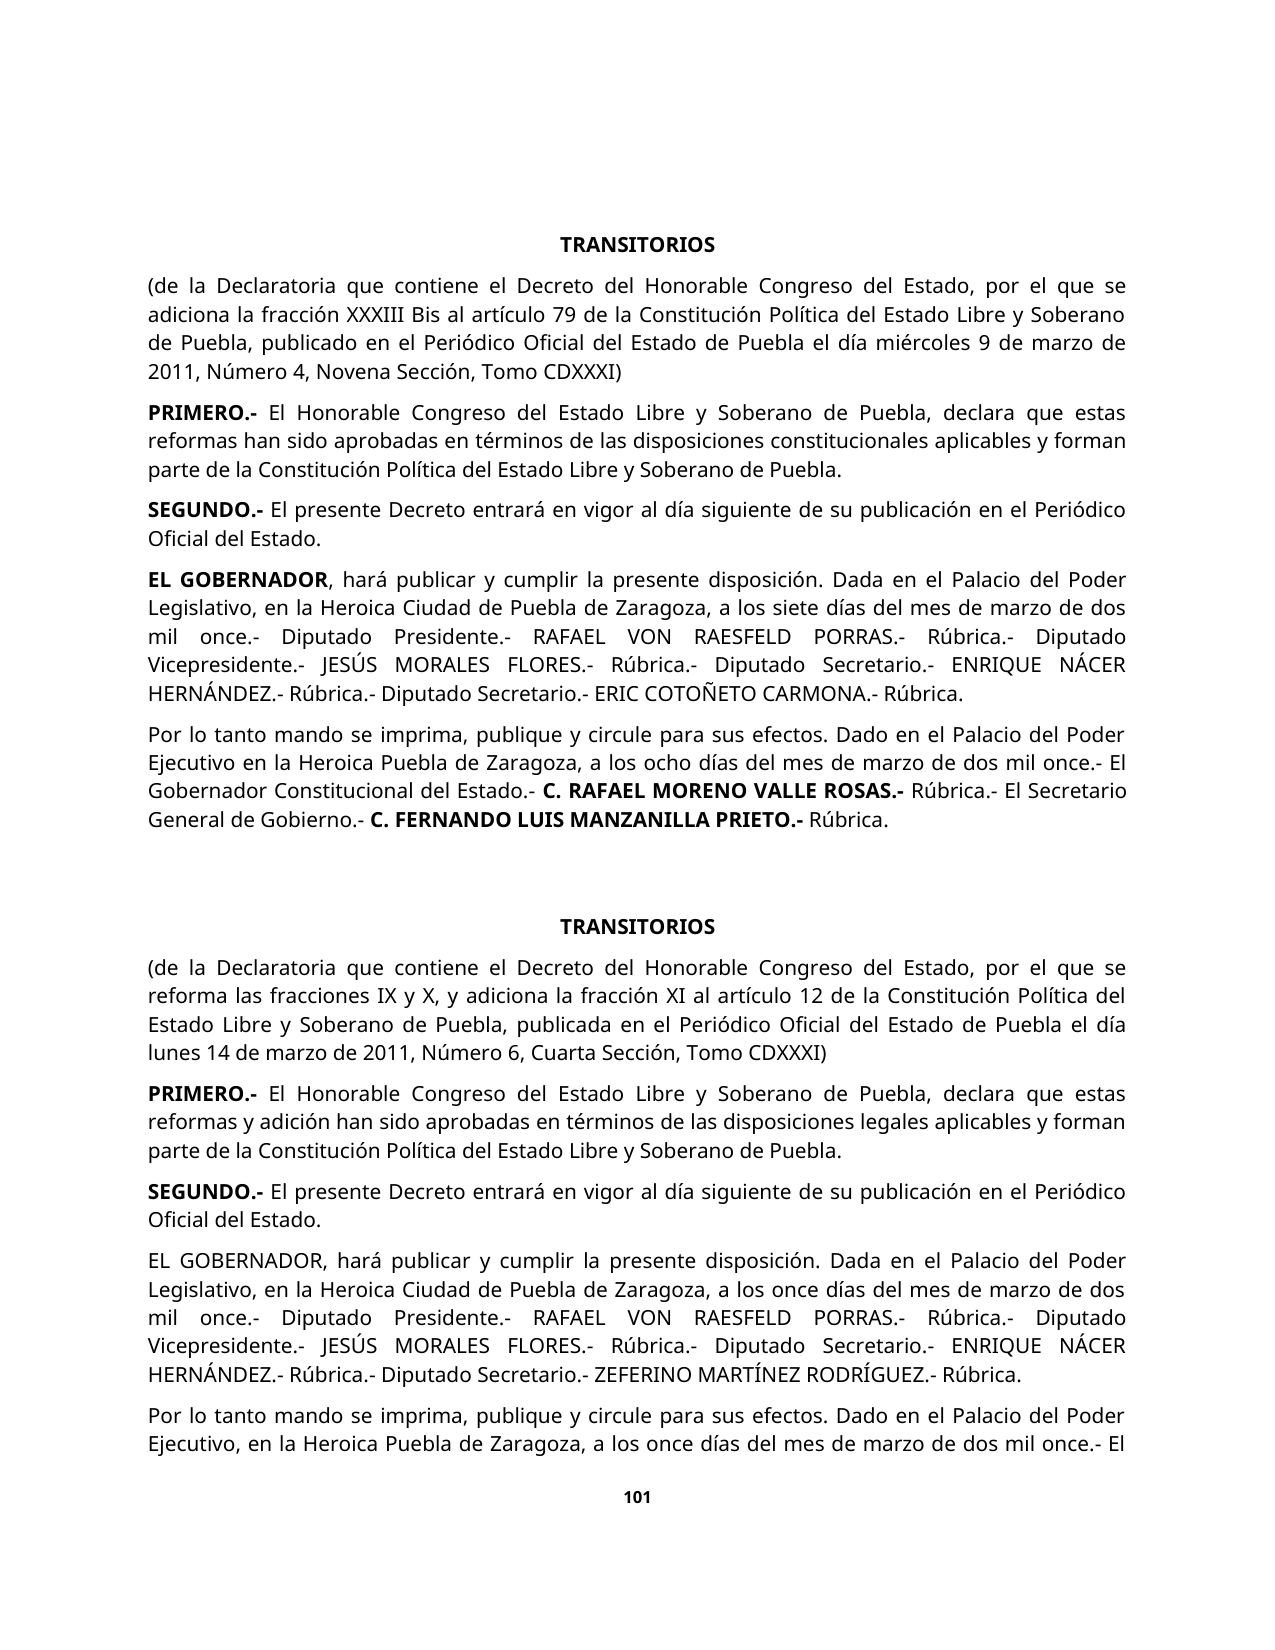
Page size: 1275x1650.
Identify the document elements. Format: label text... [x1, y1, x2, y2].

text (de la Declaratoria que contiene el Decreto del Honorable Congreso del Estado, por el que se adiciona la fracción XXXIII Bis al artículo 79 de la Constitución Política del Estado Libre y Soberano de Puebla, publicado en el Periódico Oficial del Estado de Puebla el día miércoles 9 de marzo de 2011, Número 4, Novena Sección, Tomo CDXXXI) [148, 272, 1127, 385]
text SEGUNDO.- El presente Decreto entrará en vigor al día siguiente de su publicación en el Periódico Oficial del Estado. [148, 496, 1127, 552]
text EL GOBERNADOR, hará publicar y cumplir la presente disposición. Dada en el Palacio del Poder Legislativo, en la Heroica Ciudad de Puebla de Zaragoza, a los once días del mes de marzo de dos mil once.- Diputado Presidente.- RAFAEL VON RAESFELD PORRAS.- Rúbrica.- Diputado Vicepresidente.- JESÚS MORALES FLORES.- Rúbrica.- Diputado Secretario.- ENRIQUE NÁCER HERNÁNDEZ.- Rúbrica.- Diputado Secretario.- ZEFERINO MARTÍNEZ RODRÍGUEZ.- Rúbrica. [148, 1246, 1127, 1388]
subtitle TRANSITORIOS [148, 912, 1127, 940]
text (de la Declaratoria que contiene el Decreto del Honorable Congreso del Estado, por el que se reforma las fracciones IX y X, y adiciona la fracción XI al artículo 12 de la Constitución Política del Estado Libre y Soberano de Puebla, publicada en el Periódico Oficial del Estado de Puebla el día lunes 14 de marzo de 2011, Número 6, Cuarta Sección, Tomo CDXXXI) [148, 953, 1127, 1067]
subtitle TRANSITORIOS [148, 231, 1127, 259]
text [148, 1401, 1127, 1458]
text Por lo tanto mando se imprima, publique y circule para sus efectos. Dado en el Palacio del Poder Ejecutivo en la Heroica Puebla de Zaragoza, a los ocho días del mes de marzo de dos mil once.- El Gobernador Constitucional del Estado.- C. RAFAEL MORENO VALLE ROSAS.- Rúbrica.- El Secretario General de Gobierno.- C. FERNANDO LUIS MANZANILLA PRIETO.- Rúbrica. [148, 720, 1127, 833]
text PRIMERO.- El Honorable Congreso del Estado Libre y Soberano de Puebla, declara que estas reformas han sido aprobadas en términos de las disposiciones constitucionales aplicables y forman parte de la Constitución Política del Estado Libre y Soberano de Puebla. [148, 398, 1127, 483]
text SEGUNDO.- El presente Decreto entrará en vigor al día siguiente de su publicación en el Periódico Oficial del Estado. [148, 1177, 1127, 1234]
text PRIMERO.- El Honorable Congreso del Estado Libre y Soberano de Puebla, declara que estas reformas y adición han sido aprobadas en términos de las disposiciones legales aplicables y forman parte de la Constitución Política del Estado Libre y Soberano de Puebla. [148, 1079, 1127, 1164]
text EL GOBERNADOR, hará publicar y cumplir la presente disposición. Dada en el Palacio del Poder Legislativo, en la Heroica Ciudad de Puebla de Zaragoza, a los siete días del mes de marzo de dos mil once.- Diputado Presidente.- RAFAEL VON RAESFELD PORRAS.- Rúbrica.- Diputado Vicepresidente.- JESÚS MORALES FLORES.- Rúbrica.- Diputado Secretario.- ENRIQUE NÁCER HERNÁNDEZ.- Rúbrica.- Diputado Secretario.- ERIC COTOÑETO CARMONA.- Rúbrica. [148, 565, 1127, 707]
